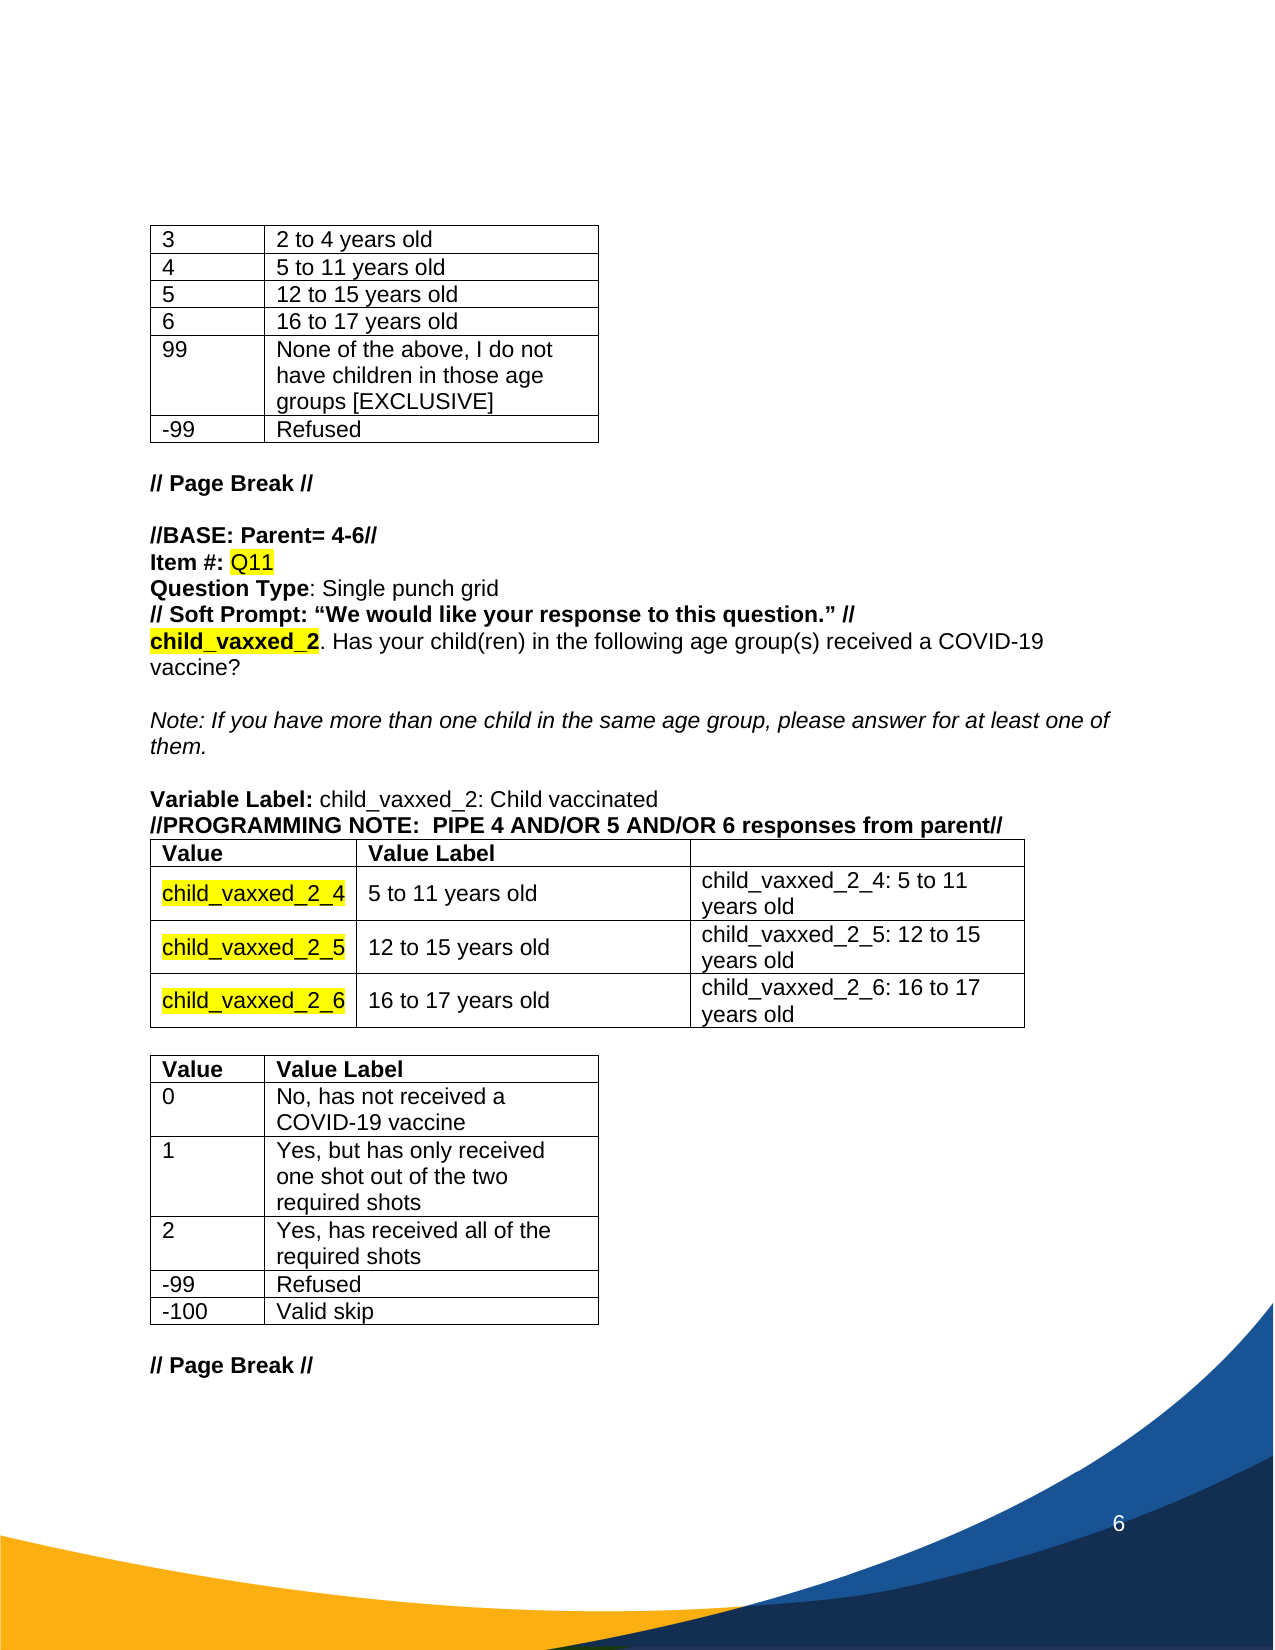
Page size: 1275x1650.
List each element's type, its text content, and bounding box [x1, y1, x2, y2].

table_cell 4 [151, 254, 264, 280]
text Note: If you have more than one child in the same age group, please answer for at least one of them. [150, 707, 1125, 759]
table_cell 5 to 11 years old [265, 254, 598, 280]
table_cell No, has not received a COVID-19 vaccine [265, 1083, 598, 1136]
table_cell -99 [151, 1271, 264, 1297]
text //BASE: Parent= 4-6// [150, 522, 1125, 548]
table_cell child_vaxxed_2_4: 5 to 11 years old [691, 867, 1024, 919]
table_cell 6 [151, 308, 264, 334]
table_cell Refused [265, 1271, 598, 1297]
text //PROGRAMMING NOTE: PIPE 4 AND/OR 5 AND/OR 6 responses from parent// [150, 812, 1125, 838]
table_cell 12 to 15 years old [357, 921, 690, 973]
table_cell 16 to 17 years old [357, 974, 690, 1027]
text child_vaxxed_2. Has your child(ren) in the following age group(s) received a COVID-19 vaccine? [240, 628, 1125, 680]
text Variable Label: child_vaxxed_2: Child vaccinated [150, 786, 1125, 812]
table_cell child_vaxxed_2_6 [151, 974, 356, 1027]
table_cell Refused [265, 416, 598, 442]
table_cell Yes, but has only received one shot out of the two required shots [265, 1137, 598, 1216]
picture [0, 1292, 1274, 1650]
table_cell 5 [151, 281, 264, 307]
table_cell -100 [151, 1298, 264, 1324]
text // Soft Prompt: “We would like your response to this question.” // [150, 601, 1125, 628]
table_cell child_vaxxed_2_5 [151, 921, 356, 973]
table_cell Valid skip [265, 1298, 598, 1324]
table_cell 2 to 4 years old [265, 226, 598, 252]
table_cell 1 [151, 1137, 264, 1216]
table_cell 16 to 17 years old [265, 308, 598, 334]
table_cell 5 to 11 years old [357, 867, 690, 919]
table_cell 3 [151, 226, 264, 252]
table_cell child_vaxxed_2_6: 16 to 17 years old [691, 974, 1024, 1027]
table_cell 12 to 15 years old [265, 281, 598, 307]
table_header Value [151, 840, 356, 866]
table_cell Yes, has received all of the required shots [265, 1217, 598, 1269]
table_cell -99 [151, 416, 264, 442]
table_header Value Label [357, 840, 690, 866]
table_cell 99 [151, 336, 264, 415]
text Item #: Q11 [150, 548, 1125, 575]
table_cell child_vaxxed_2_4 [151, 867, 356, 919]
text Question Type: Single punch grid [150, 575, 1125, 601]
text // Page Break // [150, 1352, 1125, 1378]
text // Page Break // [150, 469, 1125, 496]
table_header Value [151, 1056, 264, 1082]
table_cell None of the above, I do not have children in those age groups [EXCLUSIVE] [265, 336, 598, 415]
table_cell child_vaxxed_2_5: 12 to 15 years old [691, 921, 1024, 973]
table_cell 0 [151, 1083, 264, 1136]
table_cell 2 [151, 1217, 264, 1269]
table_header [691, 840, 1024, 866]
table_header Value Label [265, 1056, 598, 1082]
